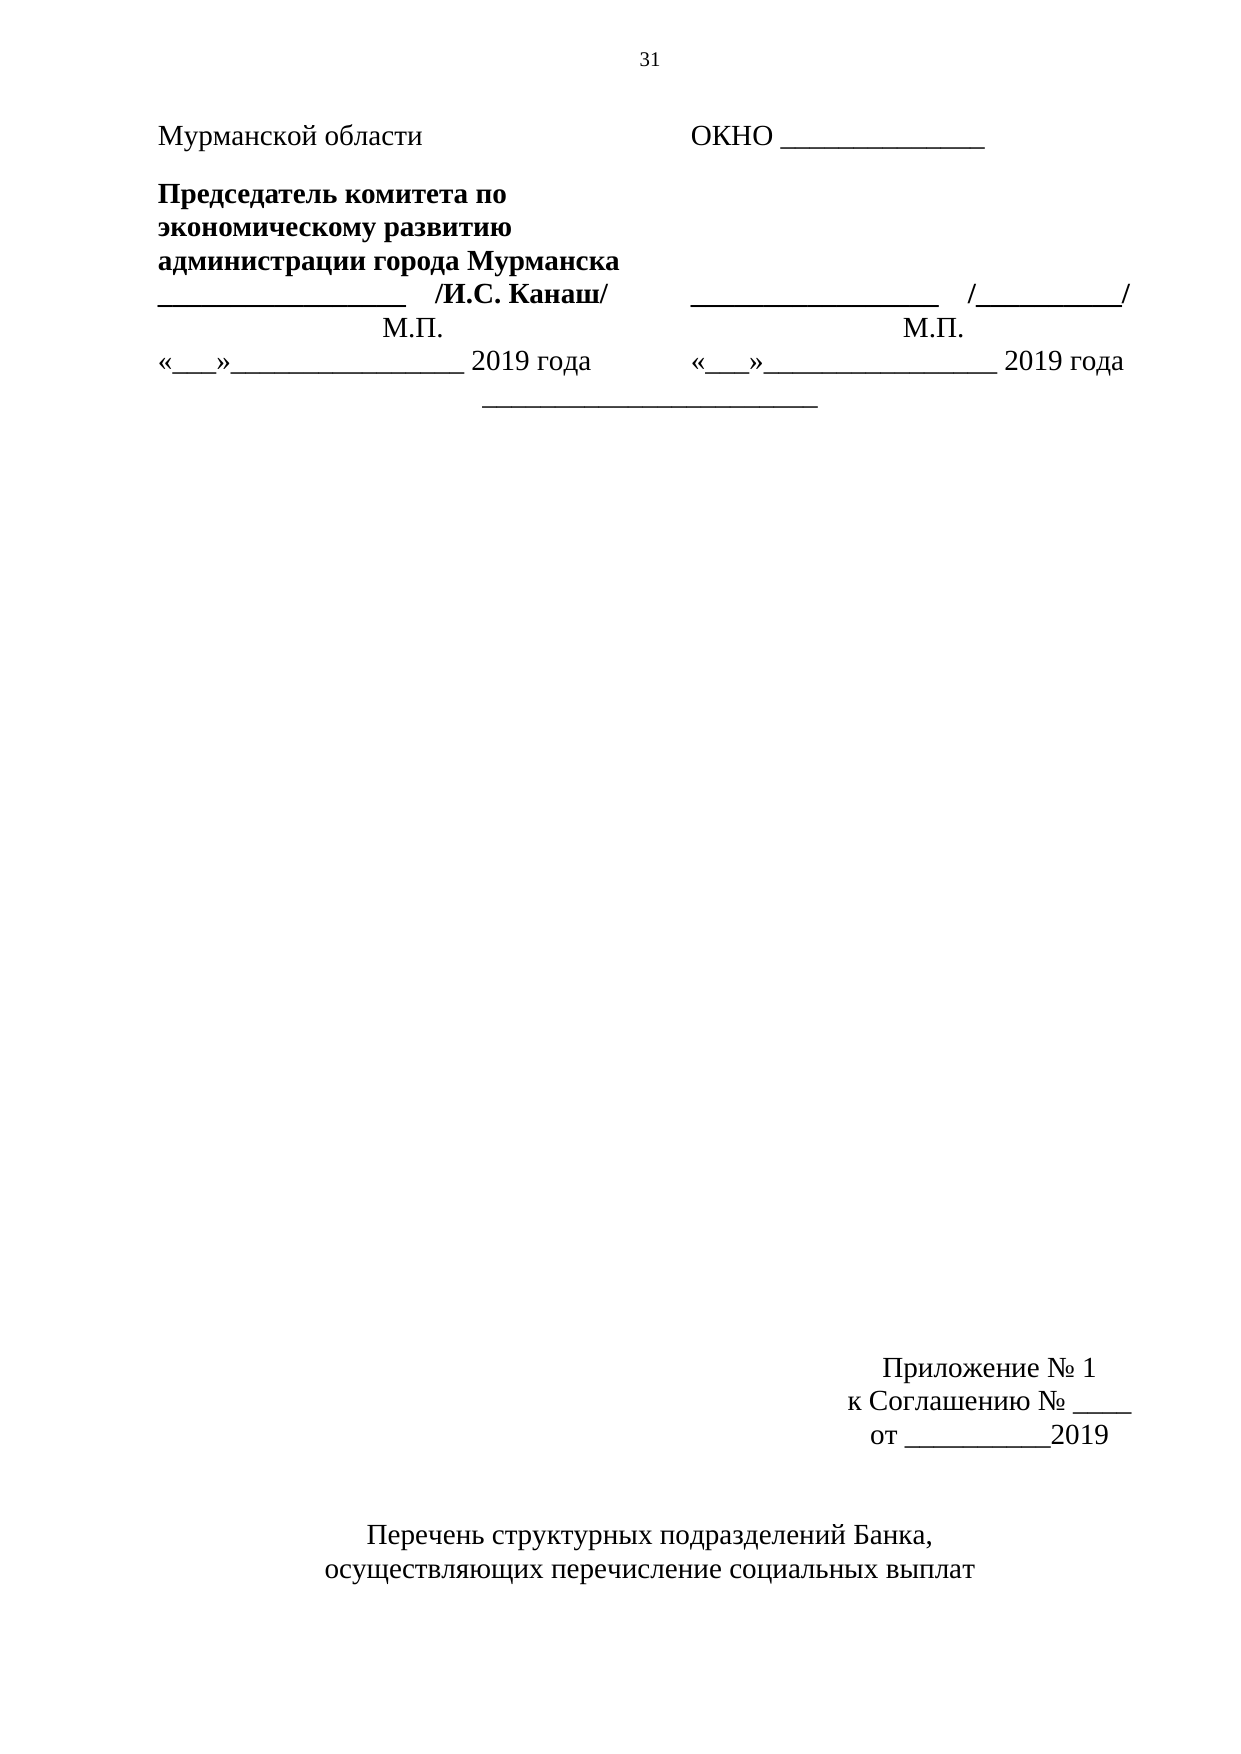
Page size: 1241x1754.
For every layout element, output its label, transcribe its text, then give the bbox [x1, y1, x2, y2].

text _______________________ [148, 377, 1152, 411]
text от __________2019 [827, 1417, 1152, 1450]
text осуществляющих перечисление социальных выплат [148, 1551, 1152, 1584]
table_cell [146, 118, 679, 152]
text к Соглашению № ____ [827, 1383, 1152, 1417]
text Перечень структурных подразделений Банка, [148, 1517, 1152, 1551]
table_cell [679, 118, 1187, 152]
text Приложение № 1 [827, 1350, 1152, 1383]
table_cell _________________ /__________/ М.П. «___»________________ 2019 года [679, 152, 1187, 377]
table_cell Председатель комитета по экономическому развитию администрации города Мурманска _________________ /И.С. Канаш/ М.П. «___»________________ 2019 года [146, 152, 679, 377]
